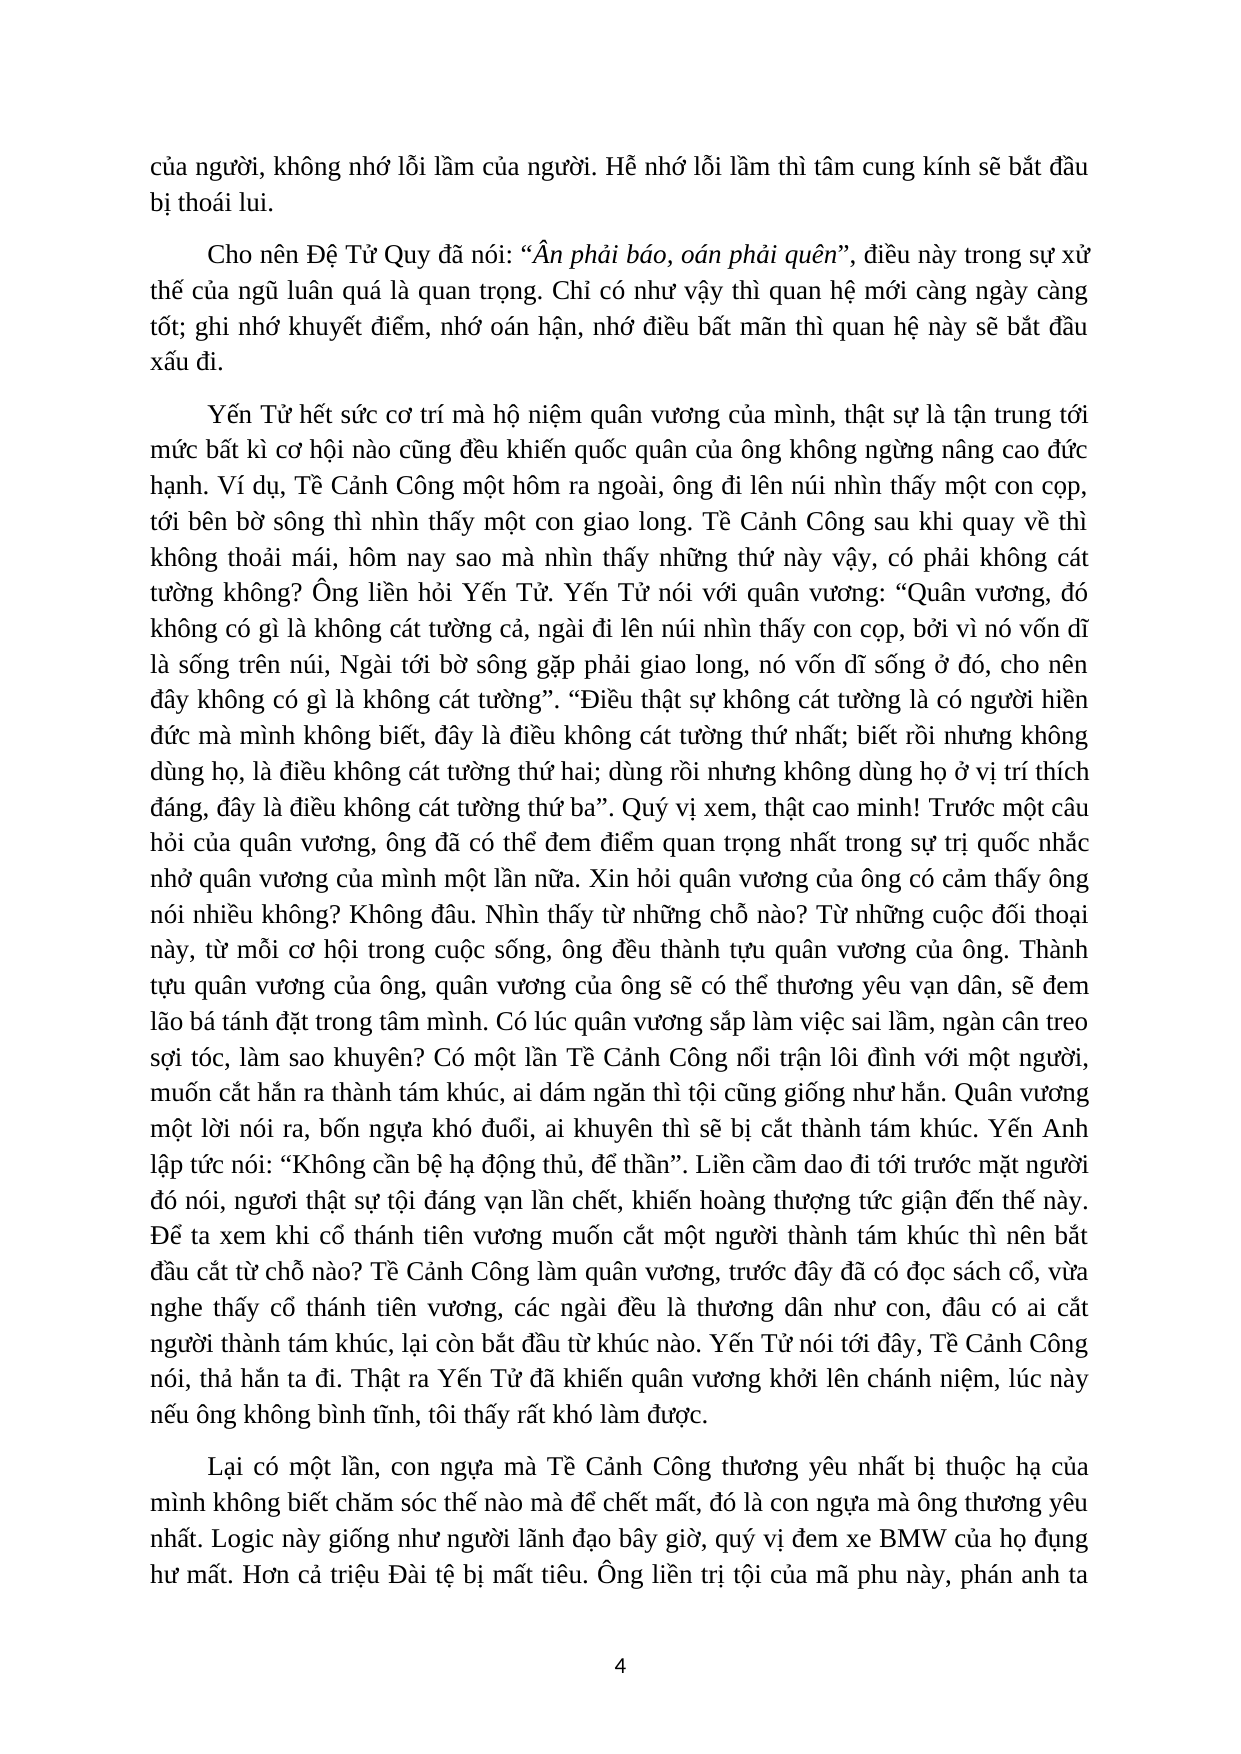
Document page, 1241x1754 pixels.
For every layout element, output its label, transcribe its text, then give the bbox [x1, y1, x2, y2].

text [150, 150, 1090, 217]
text Cho nên Đệ Tử Quy đã nói: “Ân phải báo, oán phải quên”, điều này trong sự xử thế của ngũ luân quá là quan trọng. Chỉ có như vậy thì quan hệ mới càng ngày càng tốt; ghi nhớ khuyết điểm, nhớ oán hận, nhớ điều bất mãn thì quan hệ này sẽ bắt đầu xấu đi. [150, 238, 1090, 376]
text Yến Tử hết sức cơ trí mà hộ niệm quân vương của mình, thật sự là tận trung tới mức bất kì cơ hội nào cũng đều khiến quốc quân của ông không ngừng nâng cao đức hạnh. Ví dụ, Tề Cảnh Công một hôm ra ngoài, ông đi lên núi nhìn thấy một con cọp, tới bên bờ sông thì nhìn thấy một con giao long. Tề Cảnh Công sau khi quay về thì không thoải mái, hôm nay sao mà nhìn thấy những thứ này vậy, có phải không cát tường không? Ông liền hỏi Yến Tử. Yến Tử nói với quân vương: “Quân vương, đó không có gì là không cát tường cả, ngài đi lên núi nhìn thấy con cọp, bởi vì nó vốn dĩ là sống trên núi, Ngài tới bờ sông gặp phải giao long, nó vốn dĩ sống ở đó, cho nên đây không có gì là không cát tường”. “Điều thật sự không cát tường là có người hiền đức mà mình không biết, đây là điều không cát tường thứ nhất; biết rồi nhưng không dùng họ, là điều không cát tường thứ hai; dùng rồi nhưng không dùng họ ở vị trí thích đáng, đây là điều không cát tường thứ ba”. Quý vị xem, thật cao minh! Trước một câu hỏi của quân vương, ông đã có thể đem điểm quan trọng nhất trong sự trị quốc nhắc nhở quân vương của mình một lần nữa. Xin hỏi quân vương của ông có cảm thấy ông nói nhiều không? Không đâu. Nhìn thấy từ những chỗ nào? Từ những cuộc đối thoại này, từ mỗi cơ hội trong cuộc sống, ông đều thành tựu quân vương của ông. Thành tựu quân vương của ông, quân vương của ông sẽ có thể thương yêu vạn dân, sẽ đem lão bá tánh đặt trong tâm mình. Có lúc quân vương sắp làm việc sai lầm, ngàn cân treo sợi tóc, làm sao khuyên? Có một lần Tề Cảnh Công nổi trận lôi đình với một người, muốn cắt hắn ra thành tám khúc, ai dám ngăn thì tội cũng giống như hắn. Quân vương một lời nói ra, bốn ngựa khó đuổi, ai khuyên thì sẽ bị cắt thành tám khúc. Yến Anh lập tức nói: “Không cần bệ hạ động thủ, để thần”. Liền cầm dao đi tới trước mặt người đó nói, ngươi thật sự tội đáng vạn lần chết, khiến hoàng thượng tức giận đến thế này. Để ta xem khi cổ thánh tiên vương muốn cắt một người thành tám khúc thì nên bắt đầu cắt từ chỗ nào? Tề Cảnh Công làm quân vương, trước đây đã có đọc sách cổ, vừa nghe thấy cổ thánh tiên vương, các ngài đều là thương dân như con, đâu có ai cắt người thành tám khúc, lại còn bắt đầu từ khúc nào. Yến Tử nói tới đây, Tề Cảnh Công nói, thả hắn ta đi. Thật ra Yến Tử đã khiến quân vương khởi lên chánh niệm, lúc này nếu ông không bình tĩnh, tôi thấy rất khó làm được. [150, 398, 1090, 1429]
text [150, 1451, 1090, 1589]
